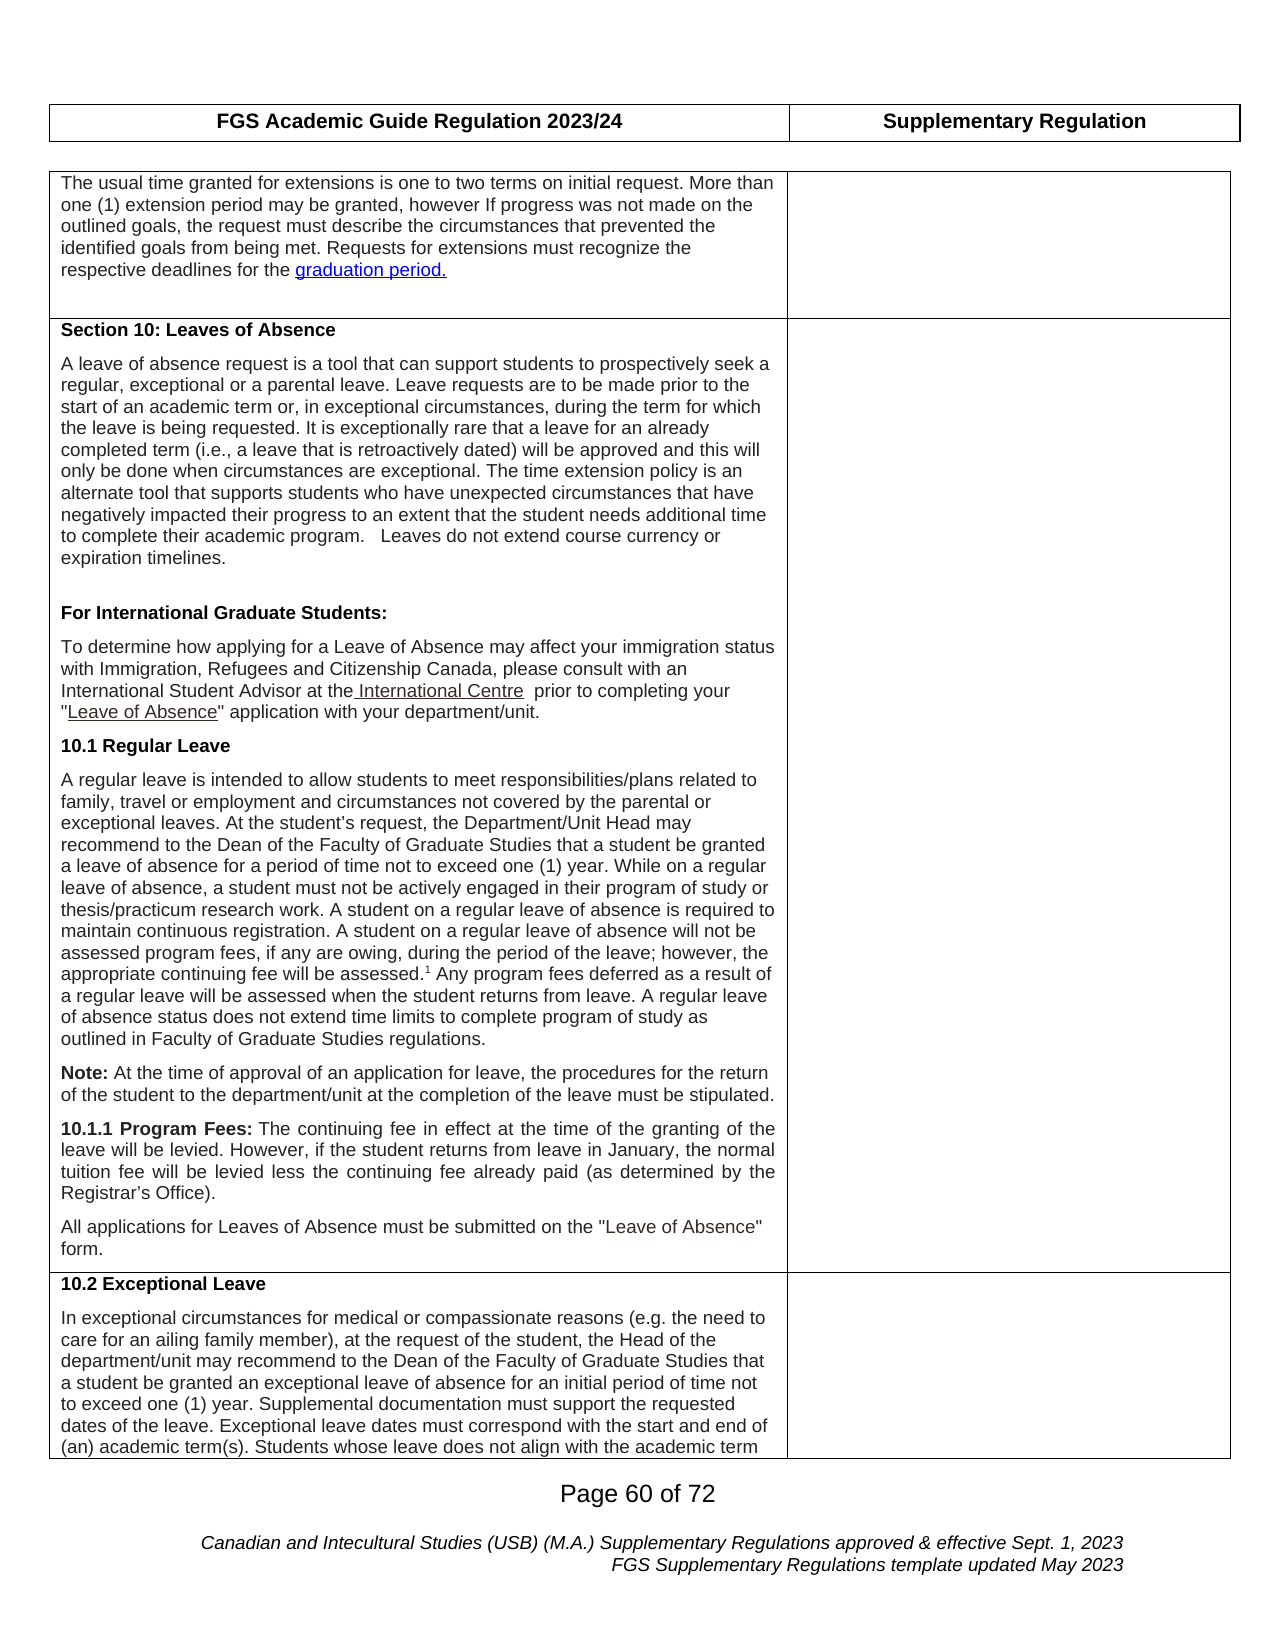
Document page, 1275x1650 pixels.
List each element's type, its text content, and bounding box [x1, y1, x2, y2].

table_cell Section 10: Leaves of Absence A leave of absence request is a tool that can support students to prospectively seek a regular, exceptional or a parental leave. Leave requests are to be made prior to the start of an academic term or, in exceptional circumstances, during the term for which the leave is being requested. It is exceptionally rare that a leave for an already completed term (i.e., a leave that is retroactively dated) will be approved and this will only be done when circumstances are exceptional. The time extension policy is an alternate tool that supports students who have unexpected circumstances that have negatively impacted their progress to an extent that the student needs additional time to complete their academic program. Leaves do not extend course currency or expiration timelines. For International Graduate Students: To determine how applying for a Leave of Absence may affect your immigration status with Immigration, Refugees and Citizenship Canada, please consult with an International Student Advisor at the International Centre prior to completing your "Leave of Absence" application with your department/unit. 10.1 Regular Leave A regular leave is intended to allow students to meet responsibilities/plans related to family, travel or employment and circumstances not covered by the parental or exceptional leaves. At the student’s request, the Department/Unit Head may recommend to the Dean of the Faculty of Graduate Studies that a student be granted a leave of absence for a period of time not to exceed one (1) year. While on a regular leave of absence, a student must not be actively engaged in their program of study or thesis/practicum research work. A student on a regular leave of absence is required to maintain continuous registration. A student on a regular leave of absence will not be assessed program fees, if any are owing, during the period of the leave; however, the appropriate continuing fee will be assessed.1 Any program fees deferred as a result of a regular leave will be assessed when the student returns from leave. A regular leave of absence status does not extend time limits to complete program of study as outlined in Faculty of Graduate Studies regulations. Note: At the time of approval of an application for leave, the procedures for the return of the student to the department/unit at the completion of the leave must be stipulated. 10.1.1 Program Fees: The continuing fee in effect at the time of the granting of the leave will be levied. However, if the student returns from leave in January, the normal tuition fee will be levied less the continuing fee already paid (as determined by the Registrar’s Office). All applications for Leaves of Absence must be submitted on the "Leave of Absence" form. [50, 319, 787, 1272]
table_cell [50, 172, 787, 317]
table_cell [788, 1273, 1230, 1458]
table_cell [50, 1273, 787, 1458]
table_cell [788, 319, 1230, 1272]
table_cell [788, 172, 1230, 317]
